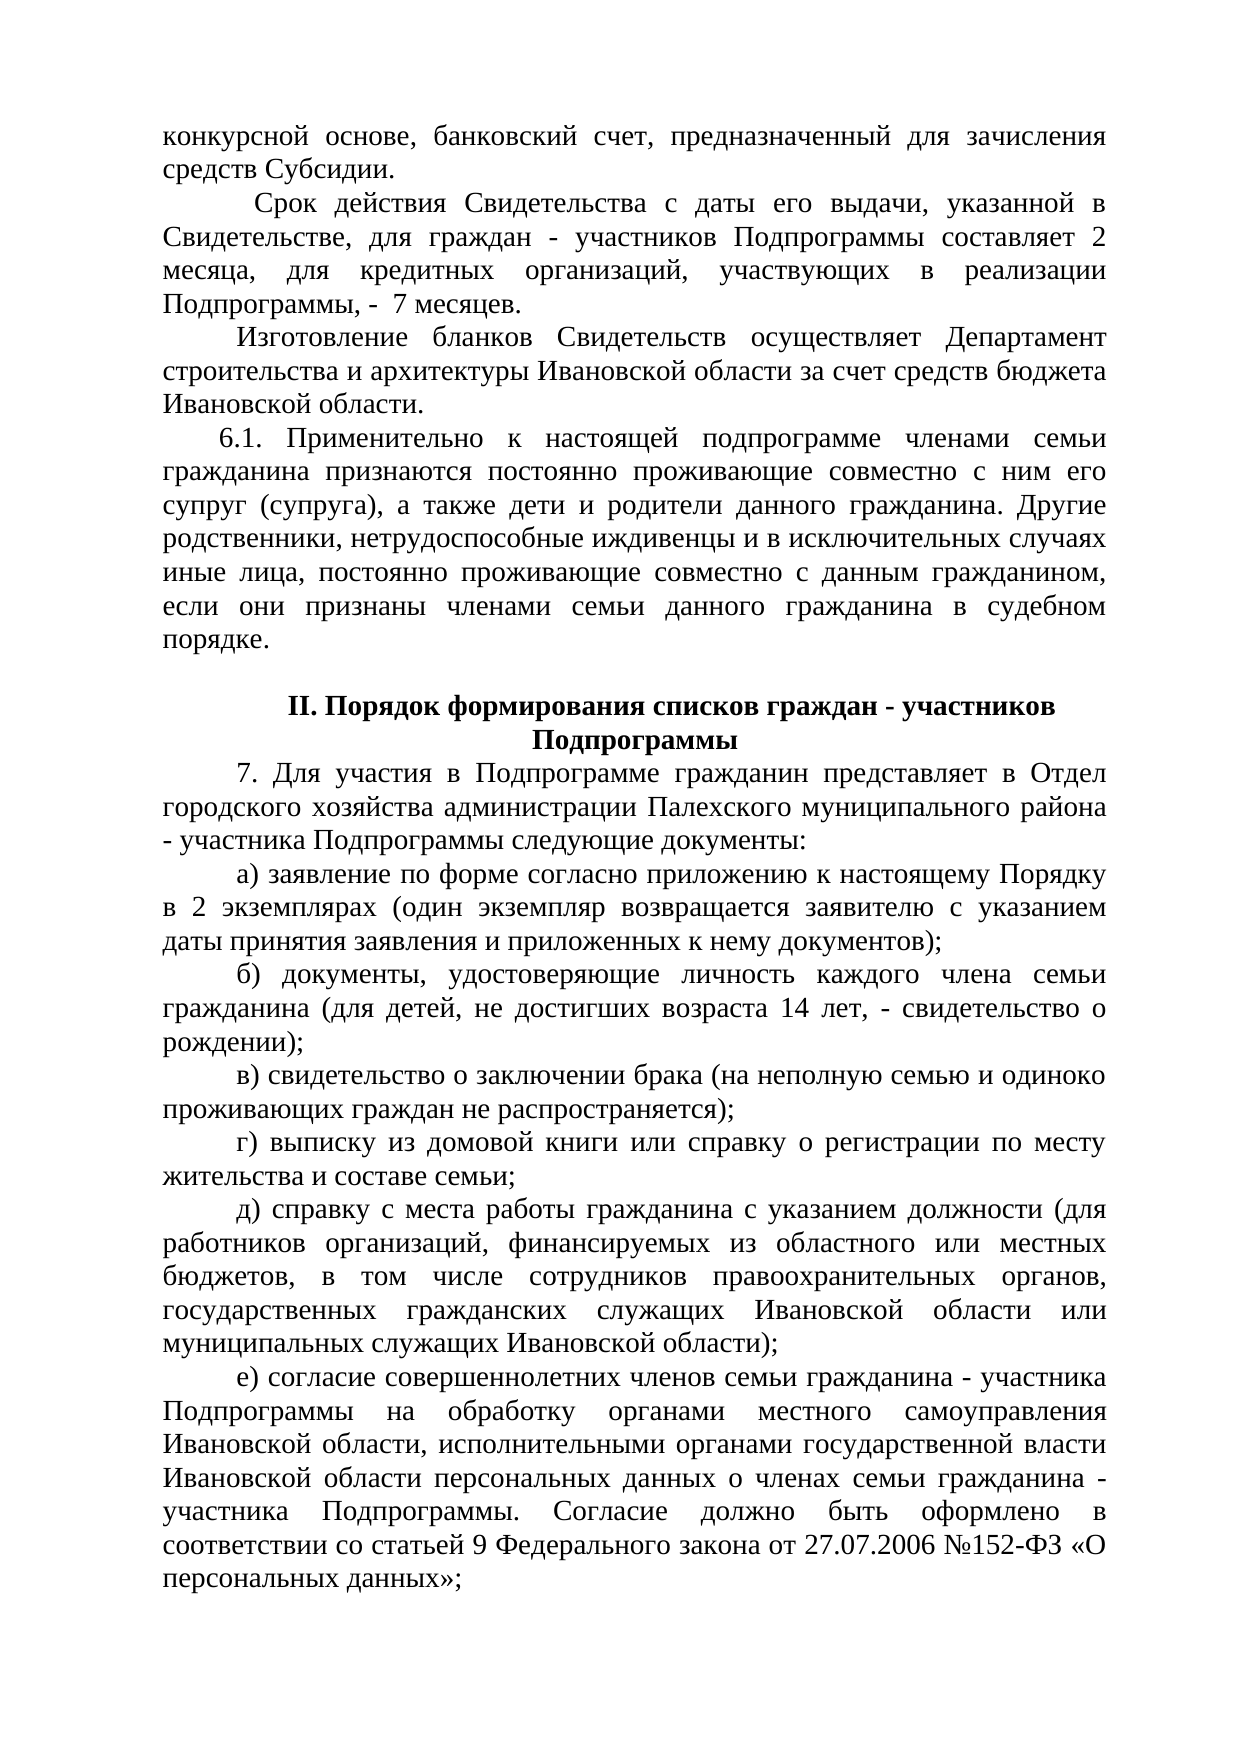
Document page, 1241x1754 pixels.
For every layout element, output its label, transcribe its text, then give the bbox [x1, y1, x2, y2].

text е) согласие совершеннолетних членов семьи гражданина - участника Подпрограммы на обработку органами местного самоуправления Ивановской области, исполнительными органами государственной власти Ивановской области персональных данных о членах семьи гражданина - участника Подпрограммы. Согласие должно быть оформлено в соответствии со статьей 9 Федерального закона от 27.07.2006 №152-ФЗ «О персональных данных»; [162, 1359, 1107, 1594]
text Срок действия Свидетельства с даты его выдачи, указанной в Свидетельстве, для граждан - участников Подпрограммы составляет 2 месяца, для кредитных организаций, участвующих в реализации Подпрограммы, - 7 месяцев. [162, 185, 1107, 319]
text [162, 118, 1107, 185]
text 6.1. Применительно к настоящей подпрограмме членами семьи гражданина признаются постоянно проживающие совместно с ним его супруг (супруга), а также дети и родители данного гражданина. Другие родственники, нетрудоспособные иждивенцы и в исключительных случаях иные лица, постоянно проживающие совместно с данным гражданином, если они признаны членами семьи данного гражданина в судебном порядке. [162, 420, 1107, 655]
text II. Порядок формирования списков граждан - участников Подпрограммы [162, 688, 1107, 755]
text г) выписку из домовой книги или справку о регистрации по месту жительства и составе семьи; [162, 1124, 1107, 1191]
text д) справку с места работы гражданина с указанием должности (для работников организаций, финансируемых из областного или местных бюджетов, в том числе сотрудников правоохранительных органов, государственных гражданских служащих Ивановской области или муниципальных служащих Ивановской области); [162, 1191, 1107, 1359]
text 7. Для участия в Подпрограмме гражданин представляет в Отдел городского хозяйства администрации Палехского муниципального района - участника Подпрограммы следующие документы: [162, 755, 1107, 856]
text в) свидетельство о заключении брака (на неполную семью и одиноко проживающих граждан не распространяется); [162, 1057, 1107, 1124]
text Изготовление бланков Свидетельств осуществляет Департамент строительства и архитектуры Ивановской области за счет средств бюджета Ивановской области. [162, 319, 1107, 420]
text б) документы, удостоверяющие личность каждого члена семьи гражданина (для детей, не достигших возраста 14 лет, - свидетельство о рождении); [162, 957, 1107, 1057]
text а) заявление по форме согласно приложению к настоящему Порядку в 2 экземплярах (один экземпляр возвращается заявителю с указанием даты принятия заявления и приложенных к нему документов); [162, 856, 1107, 957]
